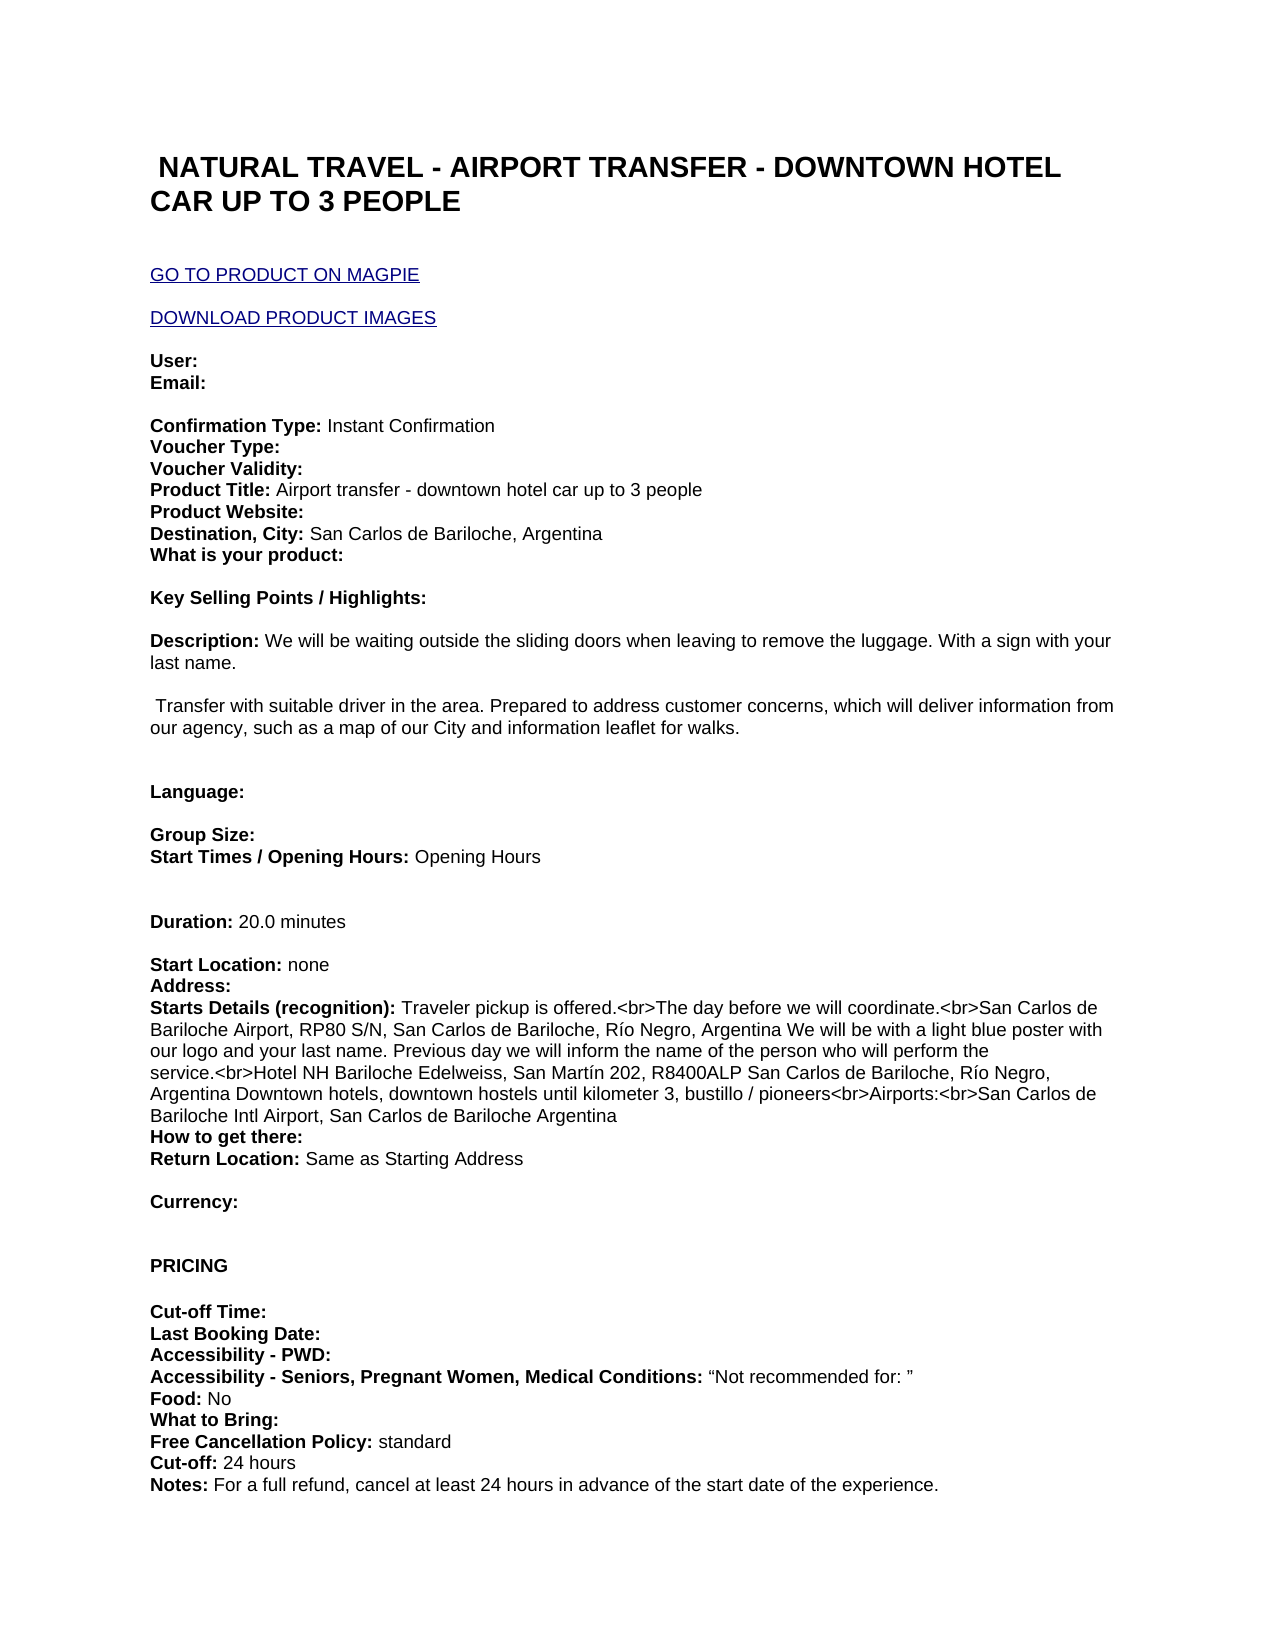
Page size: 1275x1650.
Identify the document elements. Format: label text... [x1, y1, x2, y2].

text Voucher Validity: [150, 458, 1125, 479]
text Cut-off: 24 hours [150, 1452, 1125, 1474]
text How to get there: [150, 1126, 1125, 1148]
text DOWNLOAD PRODUCT IMAGES [150, 307, 1125, 328]
text Duration: 20.0 minutes [150, 911, 1125, 932]
text Address: [150, 975, 1125, 997]
text Start Times / Opening Hours: Opening Hours [150, 846, 1125, 867]
text Cut-off Time: [150, 1301, 1125, 1323]
text Key Selling Points / Highlights: [150, 587, 1125, 609]
text What to Bring: [150, 1409, 1125, 1431]
text Product Website: [150, 501, 1125, 522]
text Currency: [150, 1191, 1125, 1212]
text User: [150, 350, 1125, 371]
text Transfer with suitable driver in the area. Prepared to address customer concerns, which will deliver information from our agency, such as a map of our City and information leaflet for walks. [150, 695, 1125, 738]
text Last Booking Date: [150, 1323, 1125, 1344]
text Voucher Type: [150, 436, 1125, 458]
text Accessibility - PWD: [150, 1344, 1125, 1366]
text Return Location: Same as Starting Address [150, 1148, 1125, 1169]
subtitle Natural Travel - Airport transfer - downtown hotel car up to 3 people [150, 150, 1125, 217]
text GO TO PRODUCT ON MAGPIE [150, 264, 1125, 285]
text Start Location: none [150, 954, 1125, 975]
text What is your product: [150, 544, 1125, 566]
text Language: [150, 781, 1125, 803]
text Free Cancellation Policy: standard [150, 1431, 1125, 1452]
text Confirmation Type: Instant Confirmation [150, 414, 1125, 436]
text Email: [150, 371, 1125, 393]
text Description: We will be waiting outside the sliding doors when leaving to remove the luggage. With a sign with your last name. [150, 630, 1125, 673]
text Accessibility - Seniors, Pregnant Women, Medical Conditions: “Not recommended for: ” [150, 1366, 1125, 1387]
text Notes: For a full refund, cancel at least 24 hours in advance of the start date of the experience. [150, 1474, 1125, 1495]
text Starts Details (recognition): Traveler pickup is offered.<br>The day before we will coordinate.<br>San Carlos de Bariloche Airport, RP80 S/N, San Carlos de Bariloche, Río Negro, Argentina We will be with a light blue poster with our logo and your last name. Previous day we will inform the name of the person who will perform the service.<br>Hotel NH Bariloche Edelweiss, San Martín 202, R8400ALP San Carlos de Bariloche, Río Negro, Argentina Downtown hotels, downtown hostels until kilometer 3, bustillo / pioneers<br>Airports:<br>San Carlos de Bariloche Intl Airport, San Carlos de Bariloche Argentina [150, 997, 1125, 1126]
text Food: No [150, 1387, 1125, 1409]
text Product Title: Airport transfer - downtown hotel car up to 3 people [150, 479, 1125, 501]
subtitle Pricing [150, 1255, 1125, 1276]
text Group Size: [150, 824, 1125, 846]
text Destination, City: San Carlos de Bariloche, Argentina [150, 522, 1125, 544]
